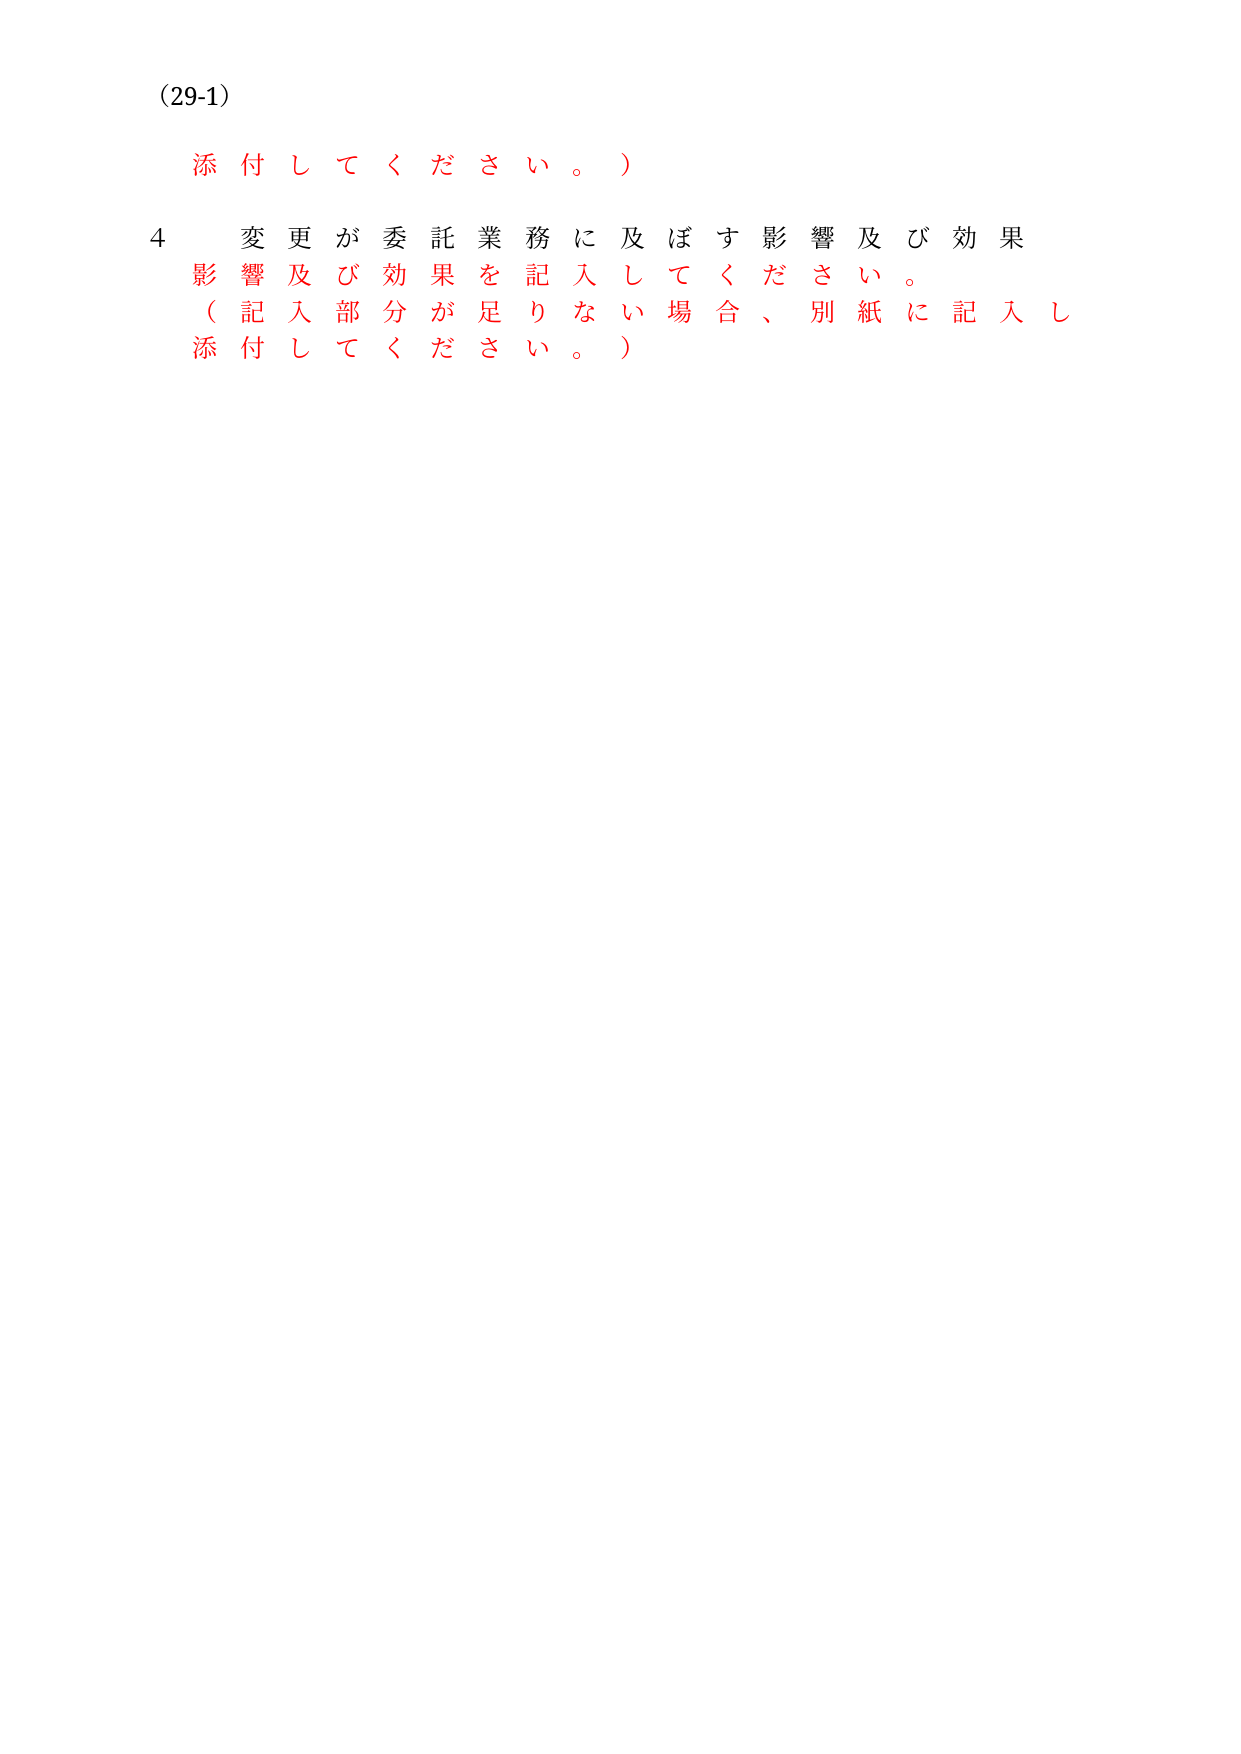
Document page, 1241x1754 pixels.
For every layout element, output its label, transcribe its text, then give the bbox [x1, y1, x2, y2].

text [191, 146, 1095, 182]
text ４ 変更が委託業務に及ぼす影響及び効果 [145, 219, 1095, 255]
text 影響及び効果を記入してください。 [145, 255, 1095, 292]
text （記入部分が足りない場合、別紙に記入し添付してください。） [191, 292, 1095, 365]
